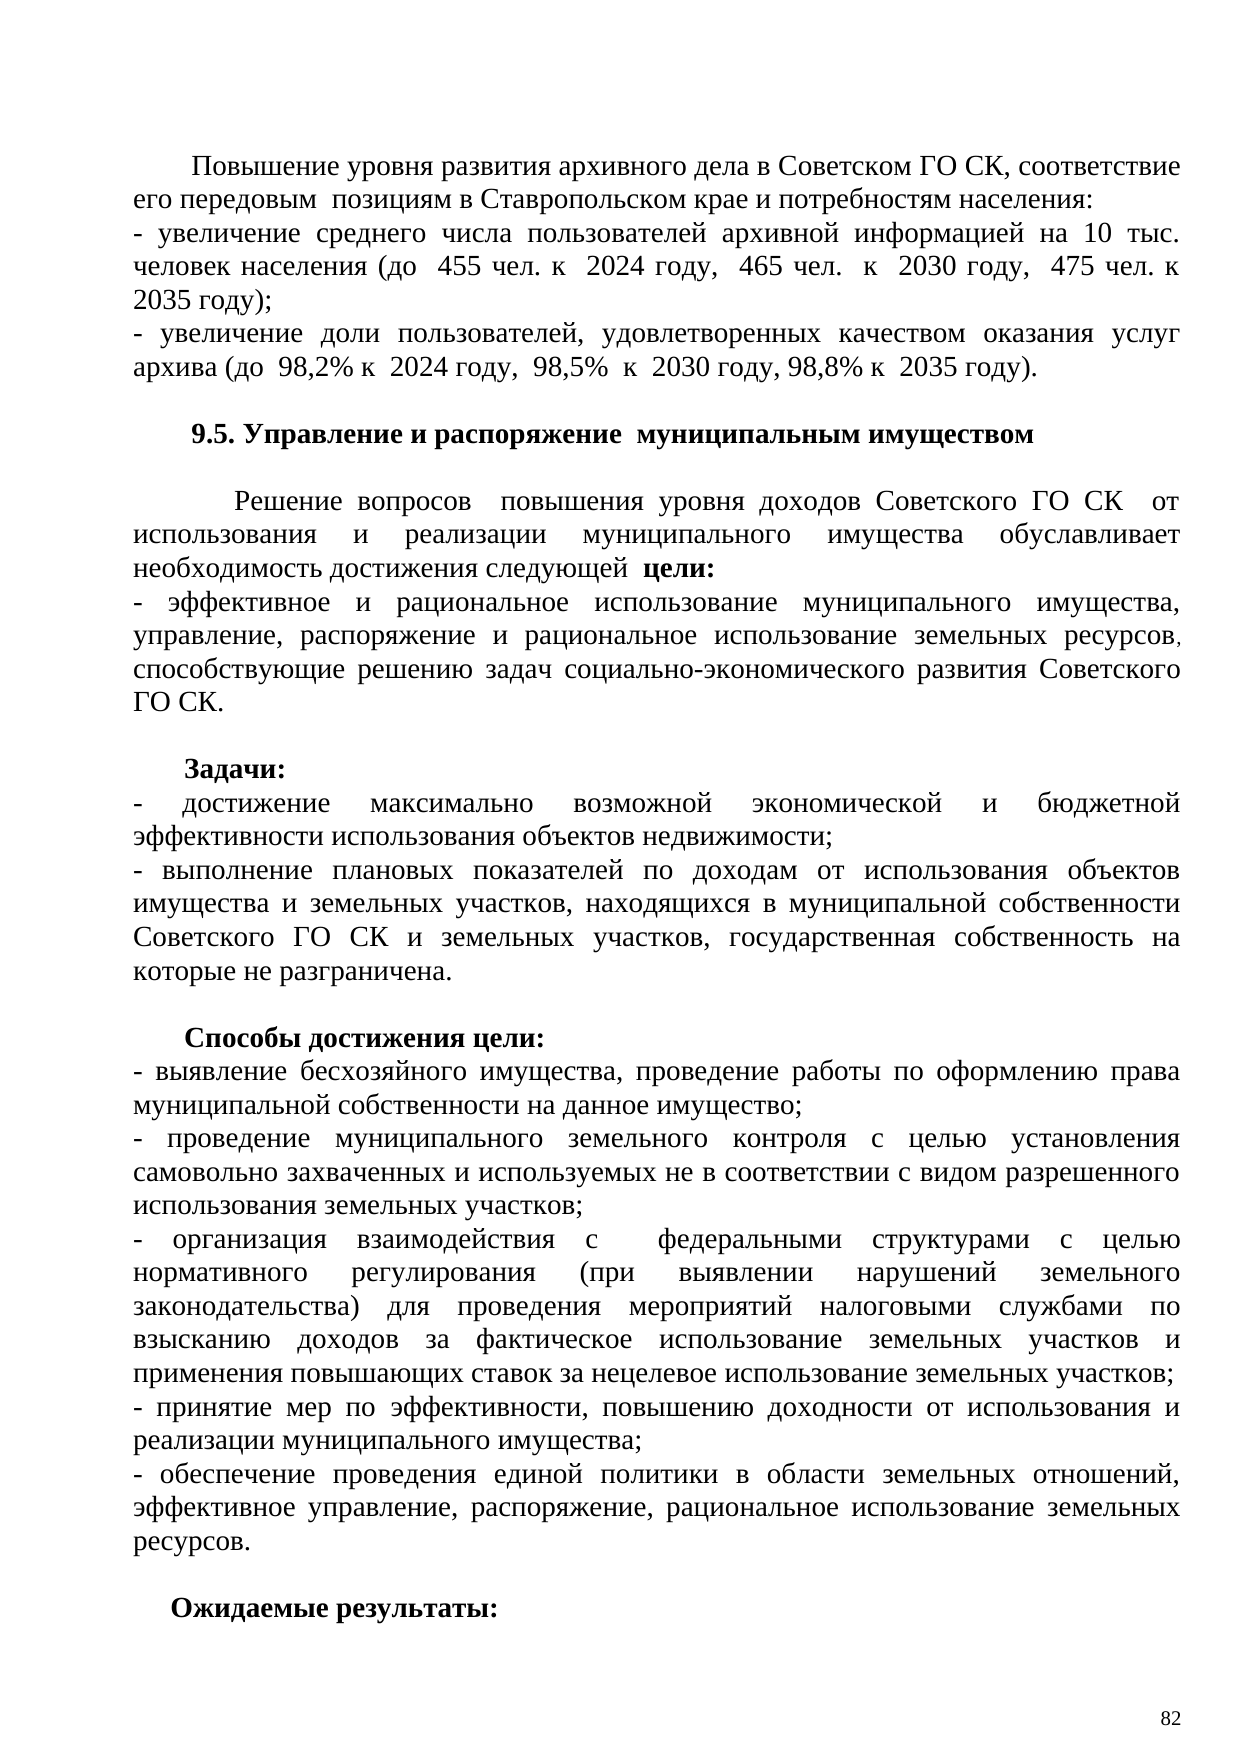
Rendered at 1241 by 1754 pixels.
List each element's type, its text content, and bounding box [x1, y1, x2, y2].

text - увеличение среднего числа пользователей архивной информацией на 10 тыс. человек населения (до 455 чел. к 2024 году, 465 чел. к 2030 году, 475 чел. к 2035 году); [133, 215, 1181, 315]
text Повышение уровня развития архивного дела в Советском ГО СК, соответствие его передовым позициям в Ставропольском крае и потребностям населения: [133, 148, 1181, 215]
text - достижение максимально возможной экономической и бюджетной эффективности использования объектов недвижимости; [133, 785, 1181, 852]
text - принятие мер по эффективности, повышению доходности от использования и реализации муниципального имущества; [133, 1389, 1181, 1456]
text Способы достижения цели: [133, 986, 1181, 1053]
text Задачи: [133, 751, 1181, 785]
text 9.5. Управление и распоряжение муниципальным имуществом [133, 416, 1181, 449]
text - увеличение доли пользователей, удовлетворенных качеством оказания услуг архива (до 98,2% к 2024 году, 98,5% к 2030 году, 98,8% к 2035 году). [133, 315, 1181, 382]
text Ожидаемые результаты: [133, 1590, 1181, 1623]
text - проведение муниципального земельного контроля с целью установления самовольно захваченных и используемых не в соответствии с видом разрешенного использования земельных участков; [133, 1120, 1181, 1221]
text - выполнение плановых показателей по доходам от использования объектов имущества и земельных участков, находящихся в муниципальной собственности Советского ГО СК и земельных участков, государственная собственность на которые не разграничена. [133, 852, 1181, 986]
text - организация взаимодействия с федеральными структурами с целью нормативного регулирования (при выявлении нарушений земельного законодательства) для проведения мероприятий налоговыми службами по взысканию доходов за фактическое использование земельных участков и применения повышающих ставок за нецелевое использование земельных участков; [133, 1221, 1181, 1389]
text - эффективное и рациональное использование муниципального имущества, управление, распоряжение и рациональное использование земельных ресурсов, способствующие решению задач социально-экономического развития Советского ГО СК. [133, 584, 1181, 718]
text Решение вопросов повышения уровня доходов Советского ГО СК от использования и реализации муниципального имущества обуславливает необходимость достижения следующей цели: [133, 483, 1181, 584]
text - обеспечение проведения единой политики в области земельных отношений, эффективное управление, распоряжение, рациональное использование земельных ресурсов. [133, 1456, 1181, 1556]
text - выявление бесхозяйного имущества, проведение работы по оформлению права муниципальной собственности на данное имущество; [133, 1053, 1181, 1120]
